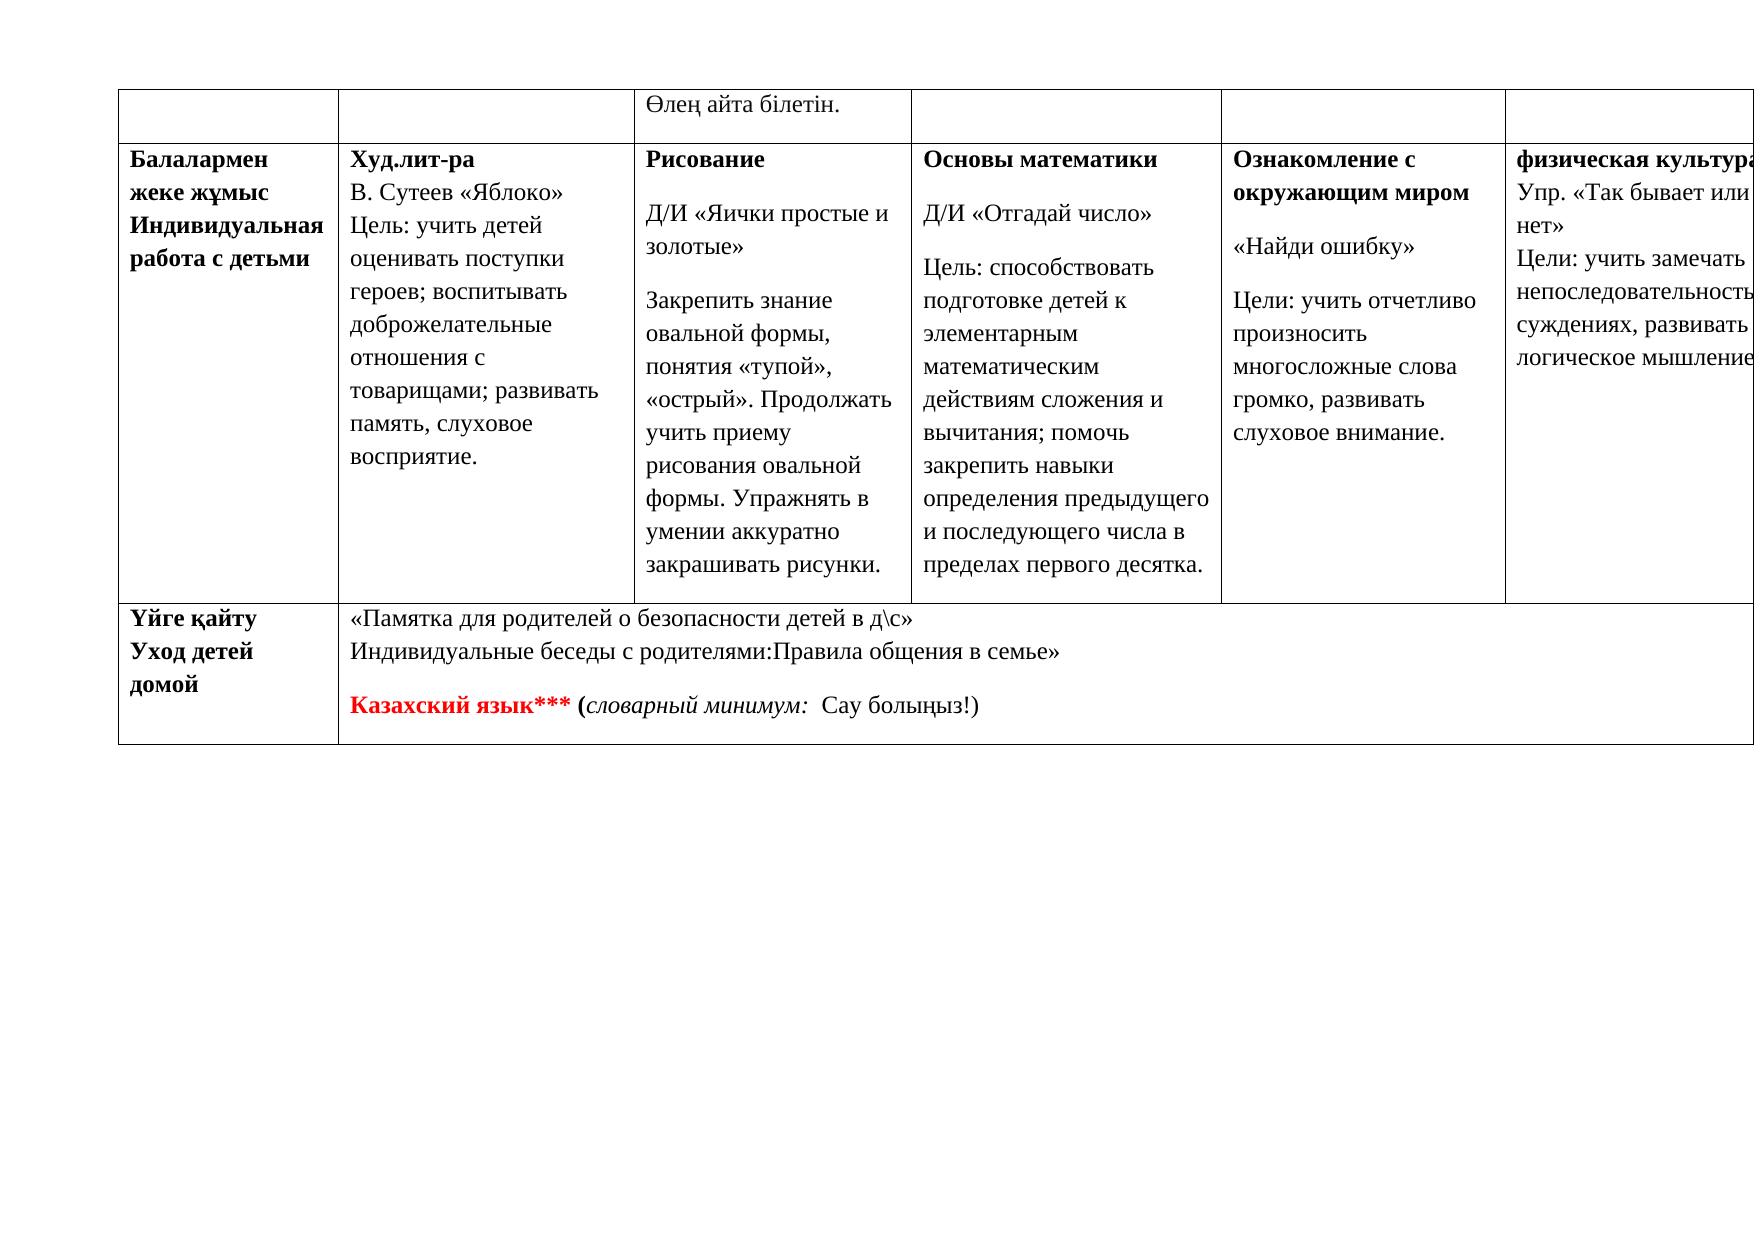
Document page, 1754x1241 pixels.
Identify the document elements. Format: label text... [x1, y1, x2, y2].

table_cell «Памятка для родителей о безопасности детей в д\с» Индивидуальные беседы с родителями:Правила общения в семье» Казахский язык*** (словарный минимум: Сау болыңыз!) [339, 604, 1753, 744]
table_cell Үйге қайту Уход детей домой [119, 604, 338, 744]
table_cell Худ.лит-ра В. Сутеев «Яблоко» Цель: учить детей оценивать поступки героев; воспитывать доброжелательные отношения с товарищами; развивать память, слуховое восприятие. [339, 144, 634, 602]
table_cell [1506, 90, 1753, 143]
table_cell Балалармен жеке жұмыс Индивидуальная работа с детьми [119, 144, 338, 602]
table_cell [635, 90, 911, 143]
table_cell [1222, 90, 1505, 143]
table_cell Рисование Д/И «Яички простые и золотые» Закрепить знание овальной формы, понятия «тупой», «острый». Продолжать учить приему рисования овальной формы. Упражнять в умении аккуратно закрашивать рисунки. [635, 144, 911, 602]
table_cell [339, 90, 634, 143]
table_cell Ознакомление с окружающим миром «Найди ошибку» Цели: учить отчетливо произносить многосложные слова громко, развивать слуховое внимание. [1222, 144, 1505, 602]
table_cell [119, 90, 338, 143]
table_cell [912, 90, 1221, 143]
table_cell Основы математики Д/И «Отгадай число» Цель: способствовать подготовке детей к элементарным математическим действиям сложения и вычитания; помочь закрепить навыки определения предыдущего и последующего числа в пределах первого десятка. [912, 144, 1221, 602]
table_cell физическая культура. Упр. «Так бывает или нет» Цели: учить замечать непоследовательность в суждениях, развивать логическое мышление. [1506, 144, 1753, 602]
